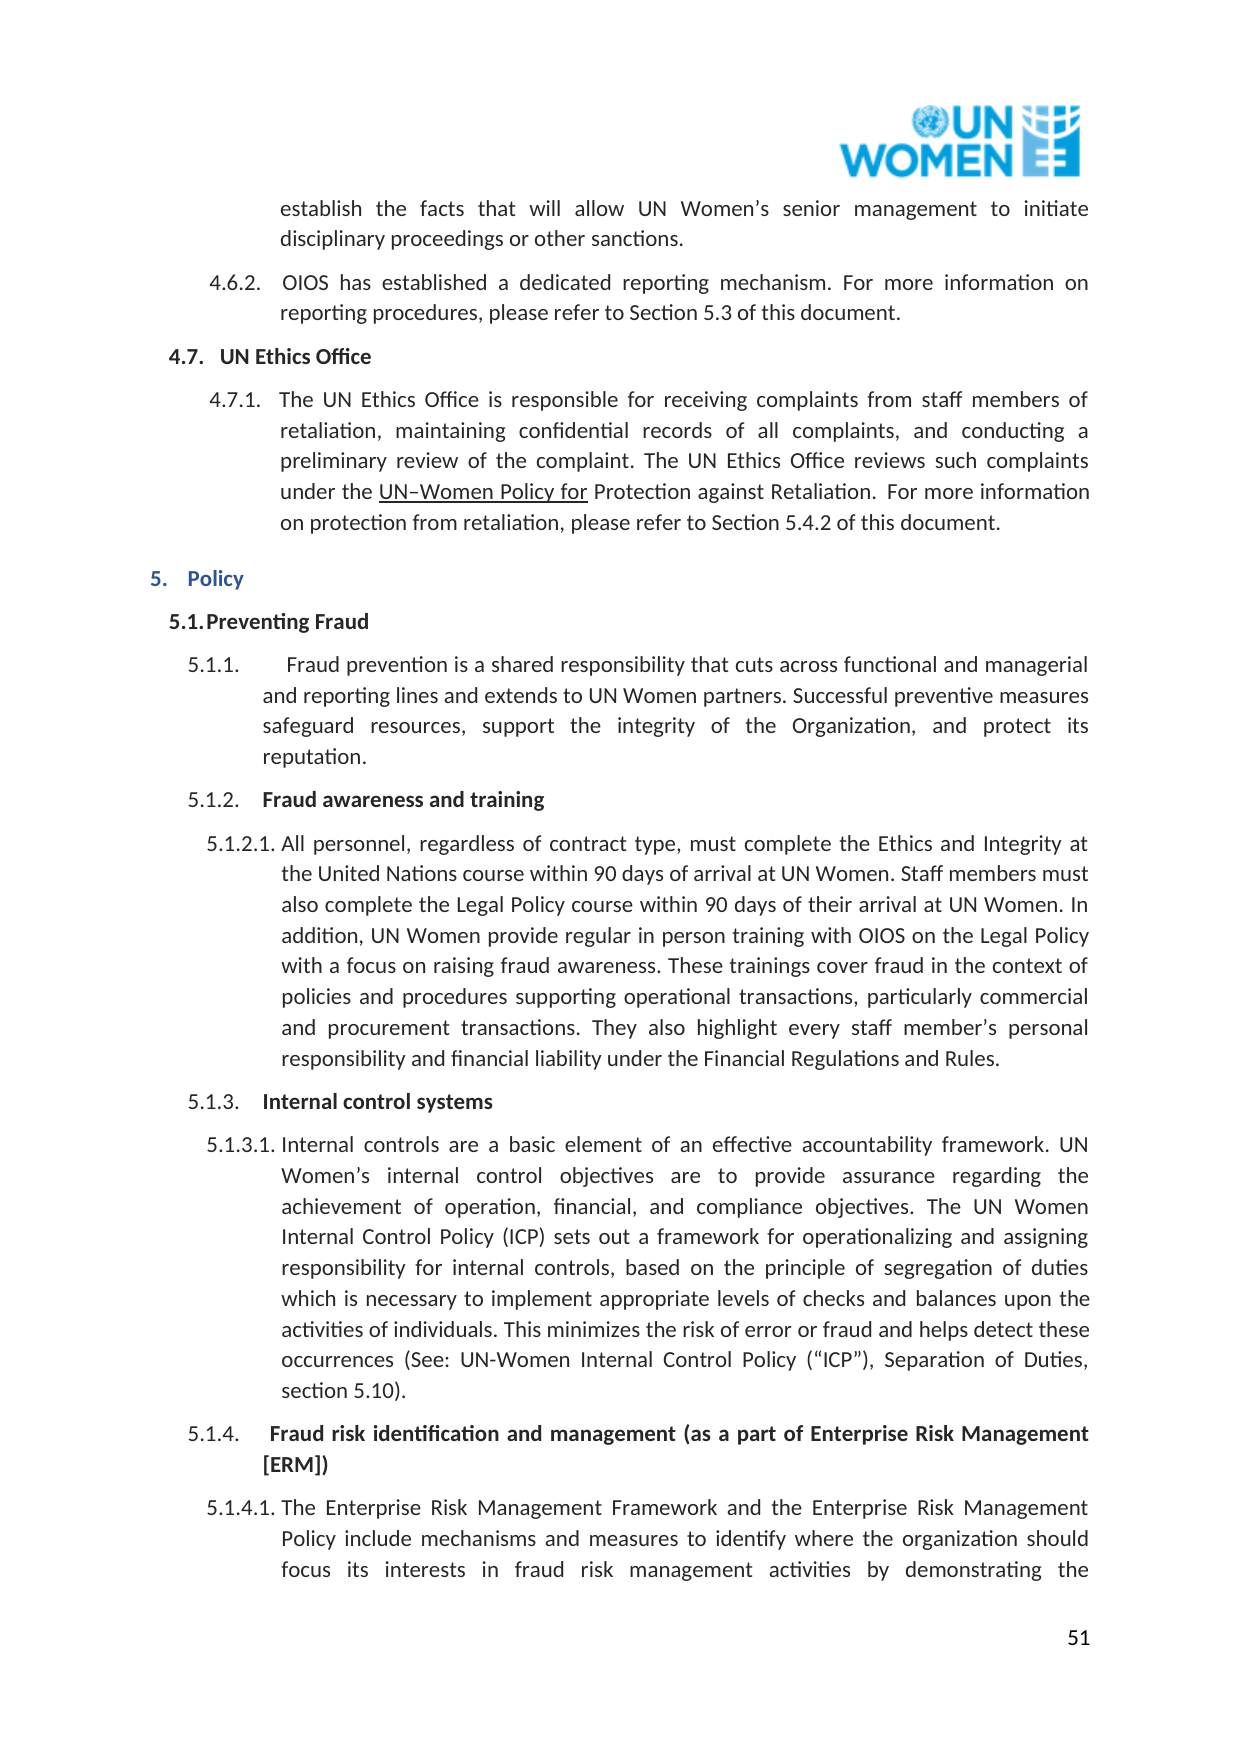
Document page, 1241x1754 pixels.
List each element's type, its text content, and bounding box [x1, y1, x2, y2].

list All personnel, regardless of contract type, must complete the Ethics and Integrity at the United Nations course within 90 days of arrival at UN Women. Staff members must also complete the Legal Policy course within 90 days of their arrival at UN Women. In addition, UN Women provide regular in person training with OIOS on the Legal Policy with a focus on raising fraud awareness. These trainings cover fraud in the context of policies and procedures supporting operational transactions, particularly commercial and procurement transactions. They also highlight every staff member’s personal responsibility and financial liability under the Financial Regulations and Rules. [206, 829, 1090, 1072]
list 4.7.1. The UN Ethics Office is responsible for receiving complaints from staff members of retaliation, maintaining confidential records of all complaints, and conducting a preliminary review of the complaint. The UN Ethics Office reviews such complaints under the UN–Women Policy for Protection against Retaliation. For more information on protection from retaliation, please refer to Section 5.4.2 of this document. [209, 385, 1090, 536]
list Fraud prevention is a shared responsibility that cuts across functional and managerial and reporting lines and extends to UN Women partners. Successful preventive measures safeguard resources, support the integrity of the Organization, and protect its reputation. [187, 650, 1090, 770]
list Internal controls are a basic element of an effective accountability framework. UN Women’s internal control objectives are to provide assurance regarding the achievement of operation, financial, and compliance objectives. The UN Women Internal Control Policy (ICP) sets out a framework for operationalizing and assigning responsibility for internal controls, based on the principle of segregation of duties which is necessary to implement appropriate levels of checks and balances upon the activities of individuals. This minimizes the risk of error or fraud and helps detect these occurrences (See: UN-Women Internal Control Policy (“ICP”), Separation of Duties, section 5.10). [206, 1130, 1090, 1404]
list Fraud risk identification and management (as a part of Enterprise Risk Management [ERM]) [187, 1419, 1090, 1478]
list Fraud awareness and training [187, 786, 1090, 813]
list Policy [150, 564, 1090, 592]
picture [813, 74, 1091, 194]
list Internal control systems [187, 1087, 1090, 1115]
list 4.6.2. OIOS has established a dedicated reporting mechanism. For more information on reporting procedures, please refer to Section 5.3 of this document. [209, 268, 1090, 327]
list 4.7. UN Ethics Office [169, 342, 1090, 370]
list Preventing Fraud [169, 607, 1090, 635]
